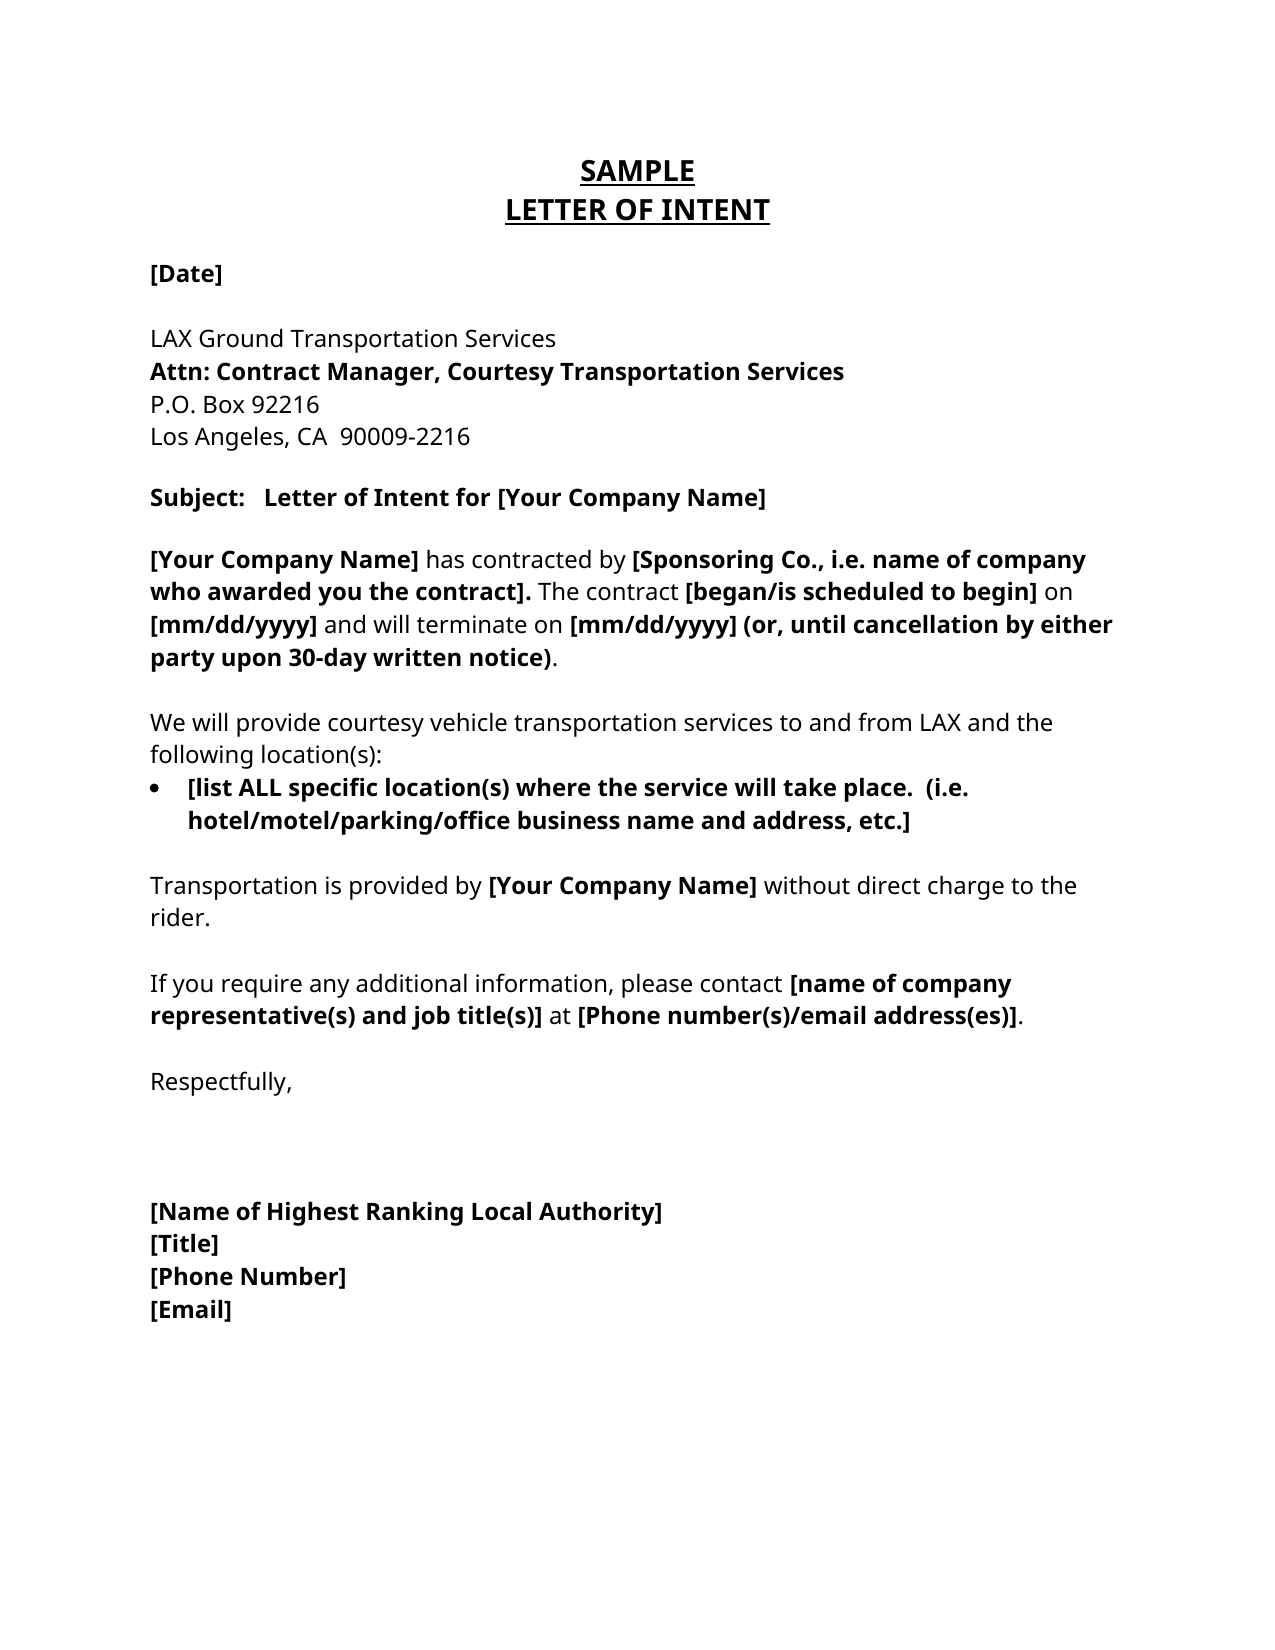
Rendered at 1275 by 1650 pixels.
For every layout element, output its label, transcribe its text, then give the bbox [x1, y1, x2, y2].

text Subject: Letter of Intent for [Your Company Name] [150, 481, 1125, 514]
text We will provide courtesy vehicle transportation services to and from LAX and the following location(s): [150, 706, 1125, 771]
text [Title] [150, 1227, 1125, 1260]
text Transportation is provided by [Your Company Name] without direct charge to the rider. [150, 869, 1125, 934]
title [Date] [150, 257, 1275, 289]
text Respectfully, [150, 1064, 1125, 1097]
text LETTER OF INTENT [150, 190, 1125, 229]
title [Email] [150, 1292, 1275, 1325]
text [Name of Highest Ranking Local Authority] [150, 1195, 1125, 1227]
text [Your Company Name] has contracted by [Sponsoring Co., i.e. name of company who awarded you the contract]. The contract [began/is scheduled to begin] on [mm/dd/yyyy] and will terminate on [mm/dd/yyyy] (or, until cancellation by either party upon 30-day written notice). [150, 543, 1125, 673]
text If you require any additional information, please contact [name of company representative(s) and job title(s)] at [Phone number(s)/email address(es)]. [150, 966, 1125, 1032]
text SAMPLE [150, 150, 1125, 190]
list [list ALL specific location(s) where the service will take place. (i.e. hotel/motel/parking/office business name and address, etc.] [150, 771, 1125, 836]
subtitle Los Angeles, CA 90009-2216 [150, 420, 1256, 453]
subtitle LAX Ground Transportation Services [150, 322, 1256, 355]
title [Phone Number] [150, 1260, 1275, 1292]
subtitle P.O. Box 92216 [150, 387, 1256, 420]
text Attn: Contract Manager, Courtesy Transportation Services [150, 355, 1125, 387]
